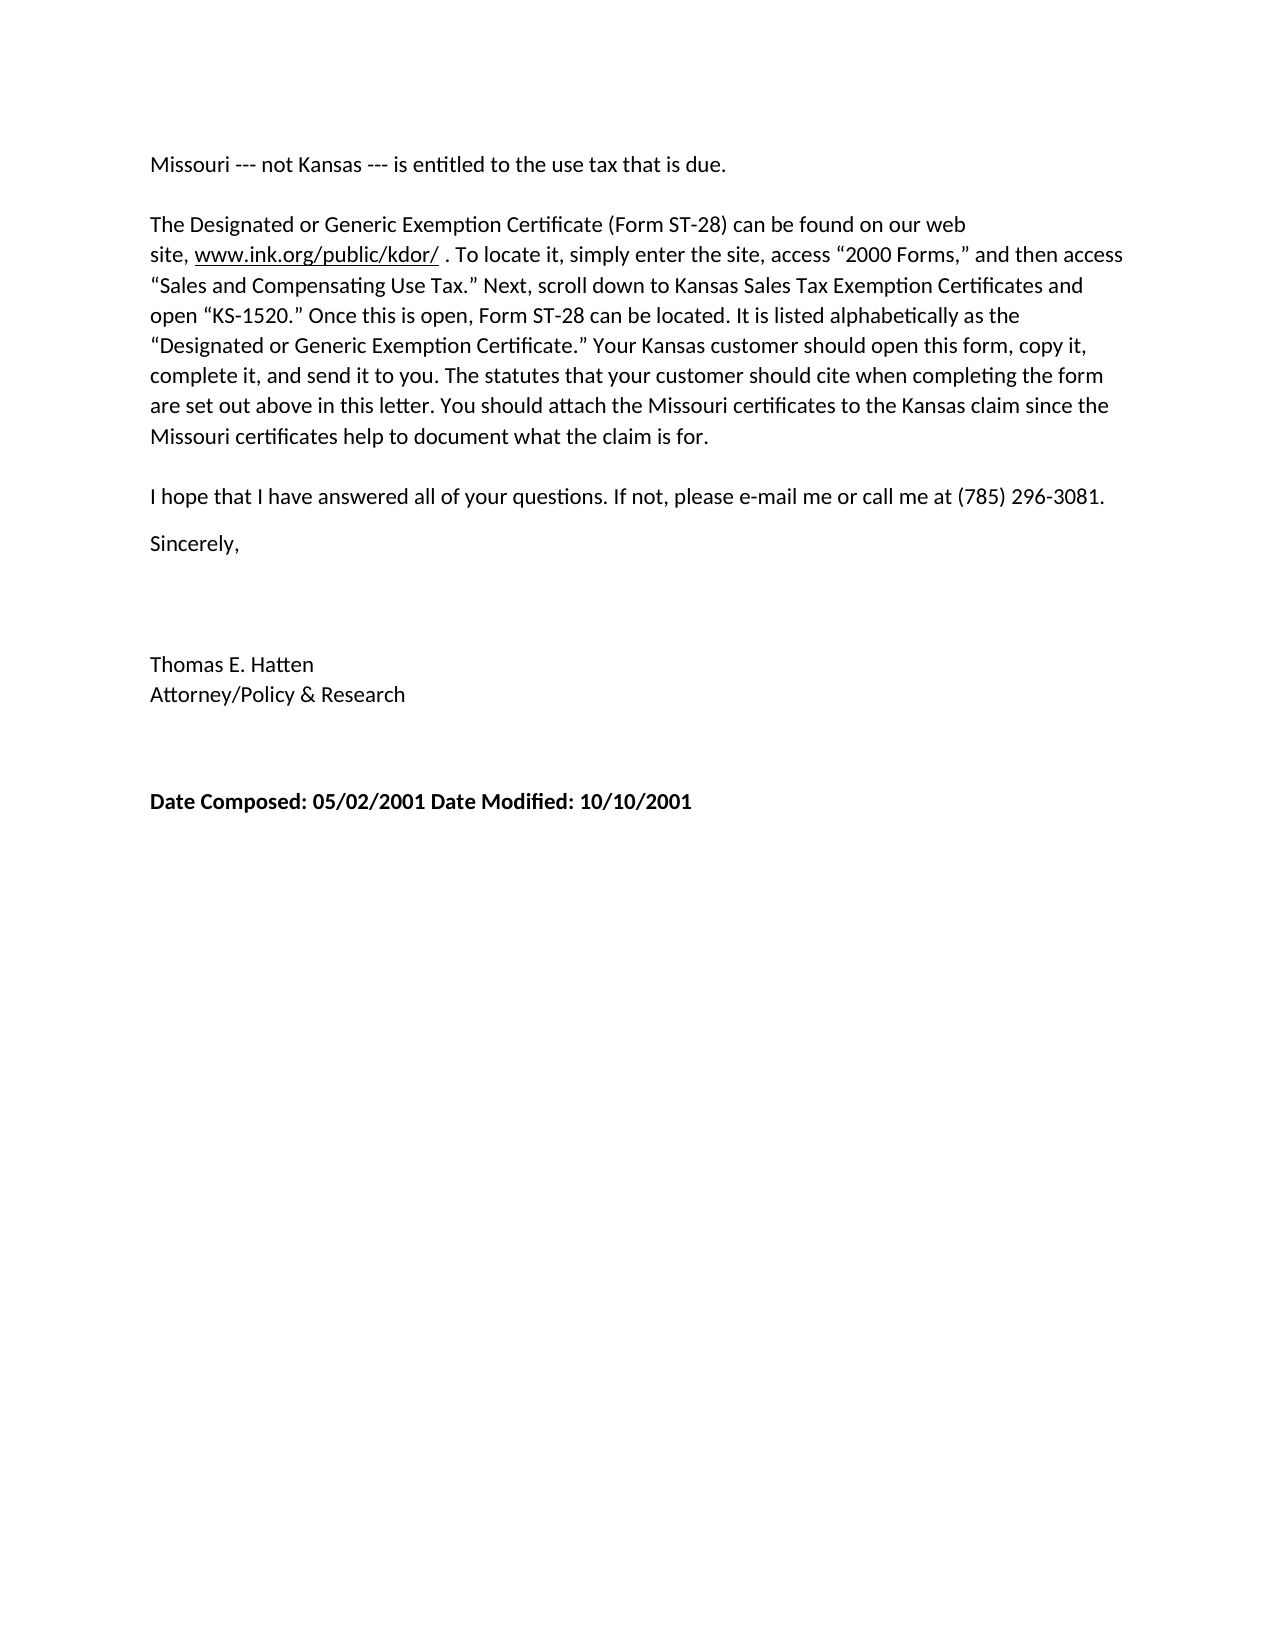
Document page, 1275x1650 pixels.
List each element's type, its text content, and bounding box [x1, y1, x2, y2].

text Sincerely, Thomas E. Hatten Attorney/Policy & Research [150, 529, 1125, 708]
text Date Composed: 05/02/2001 Date Modified: 10/10/2001 [150, 727, 1125, 816]
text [150, 150, 1125, 510]
